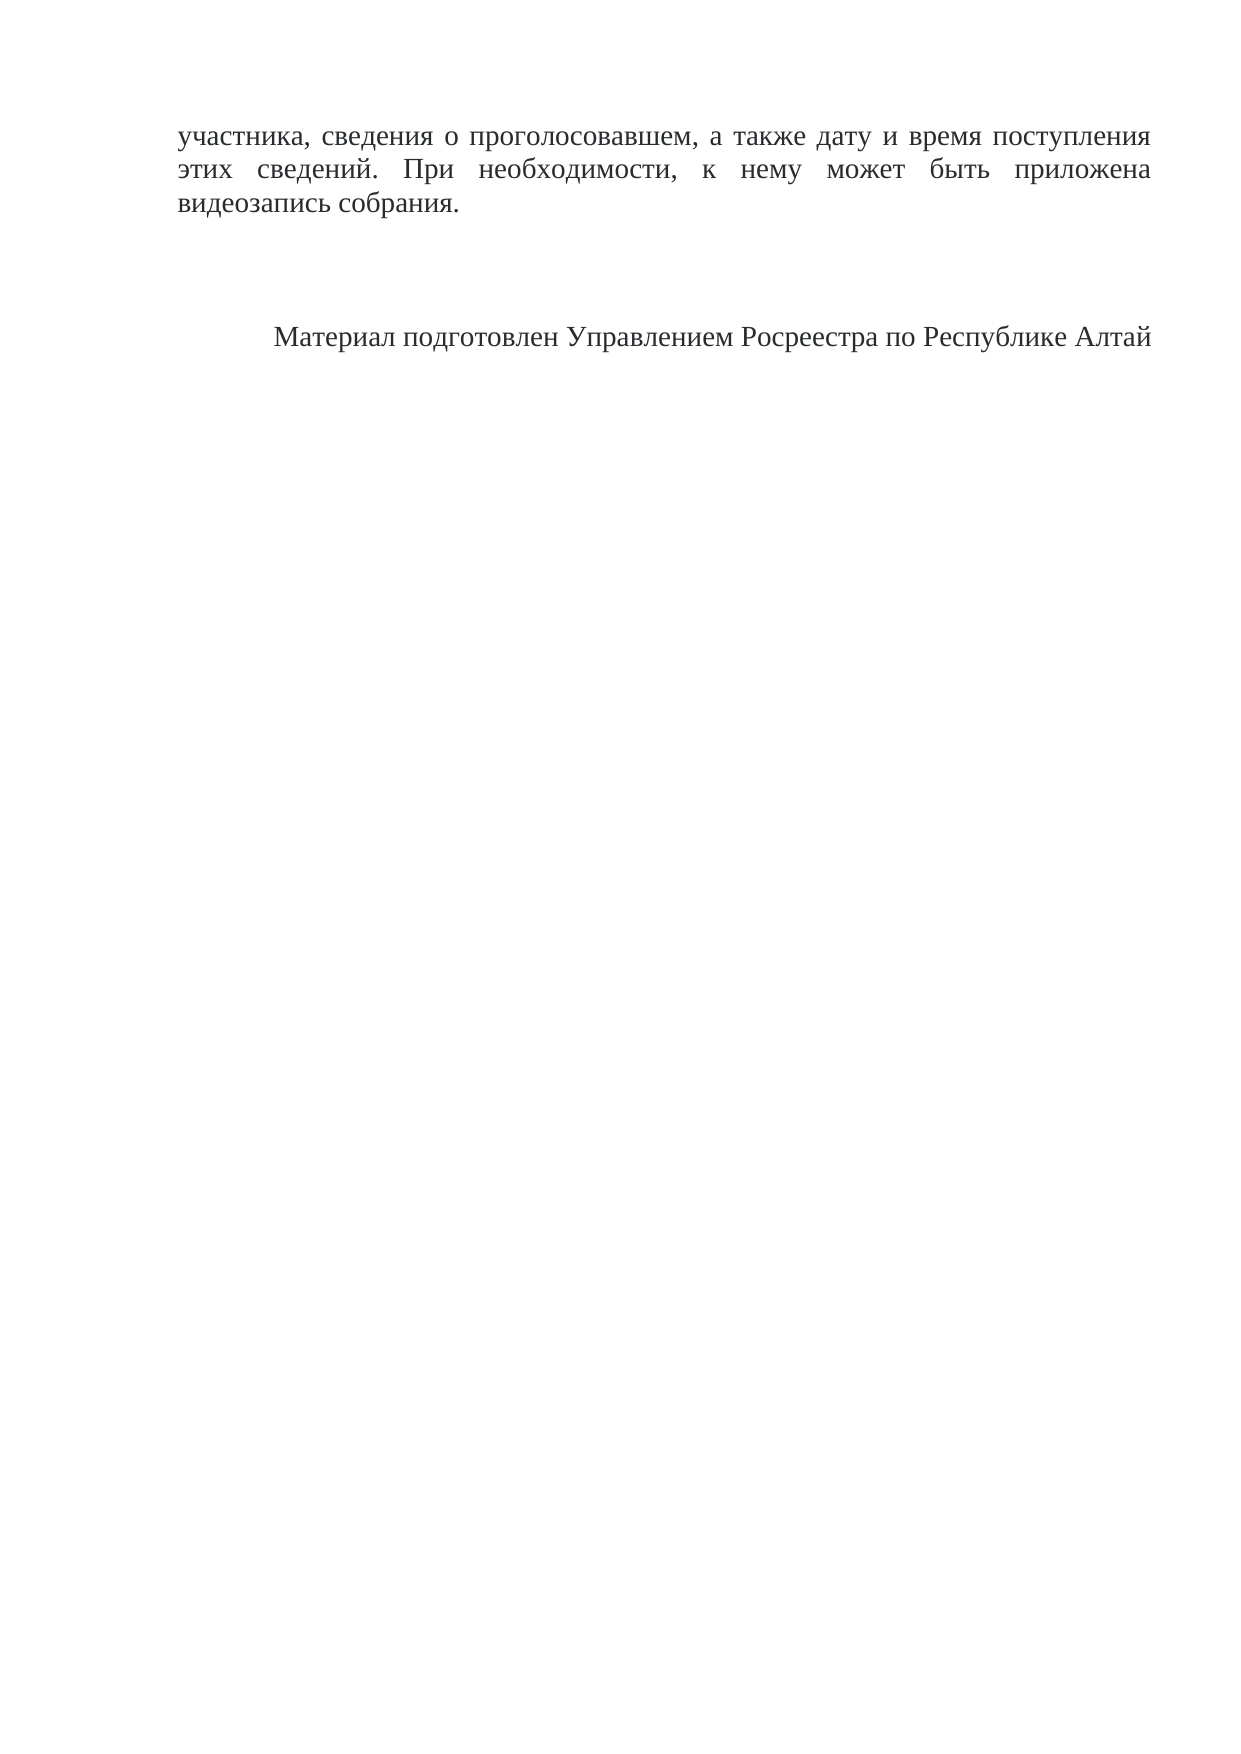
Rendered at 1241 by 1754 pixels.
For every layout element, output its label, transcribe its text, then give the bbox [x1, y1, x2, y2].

text Материал подготовлен Управлением Росреестра по Республике Алтай [177, 319, 1152, 353]
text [177, 118, 1152, 219]
